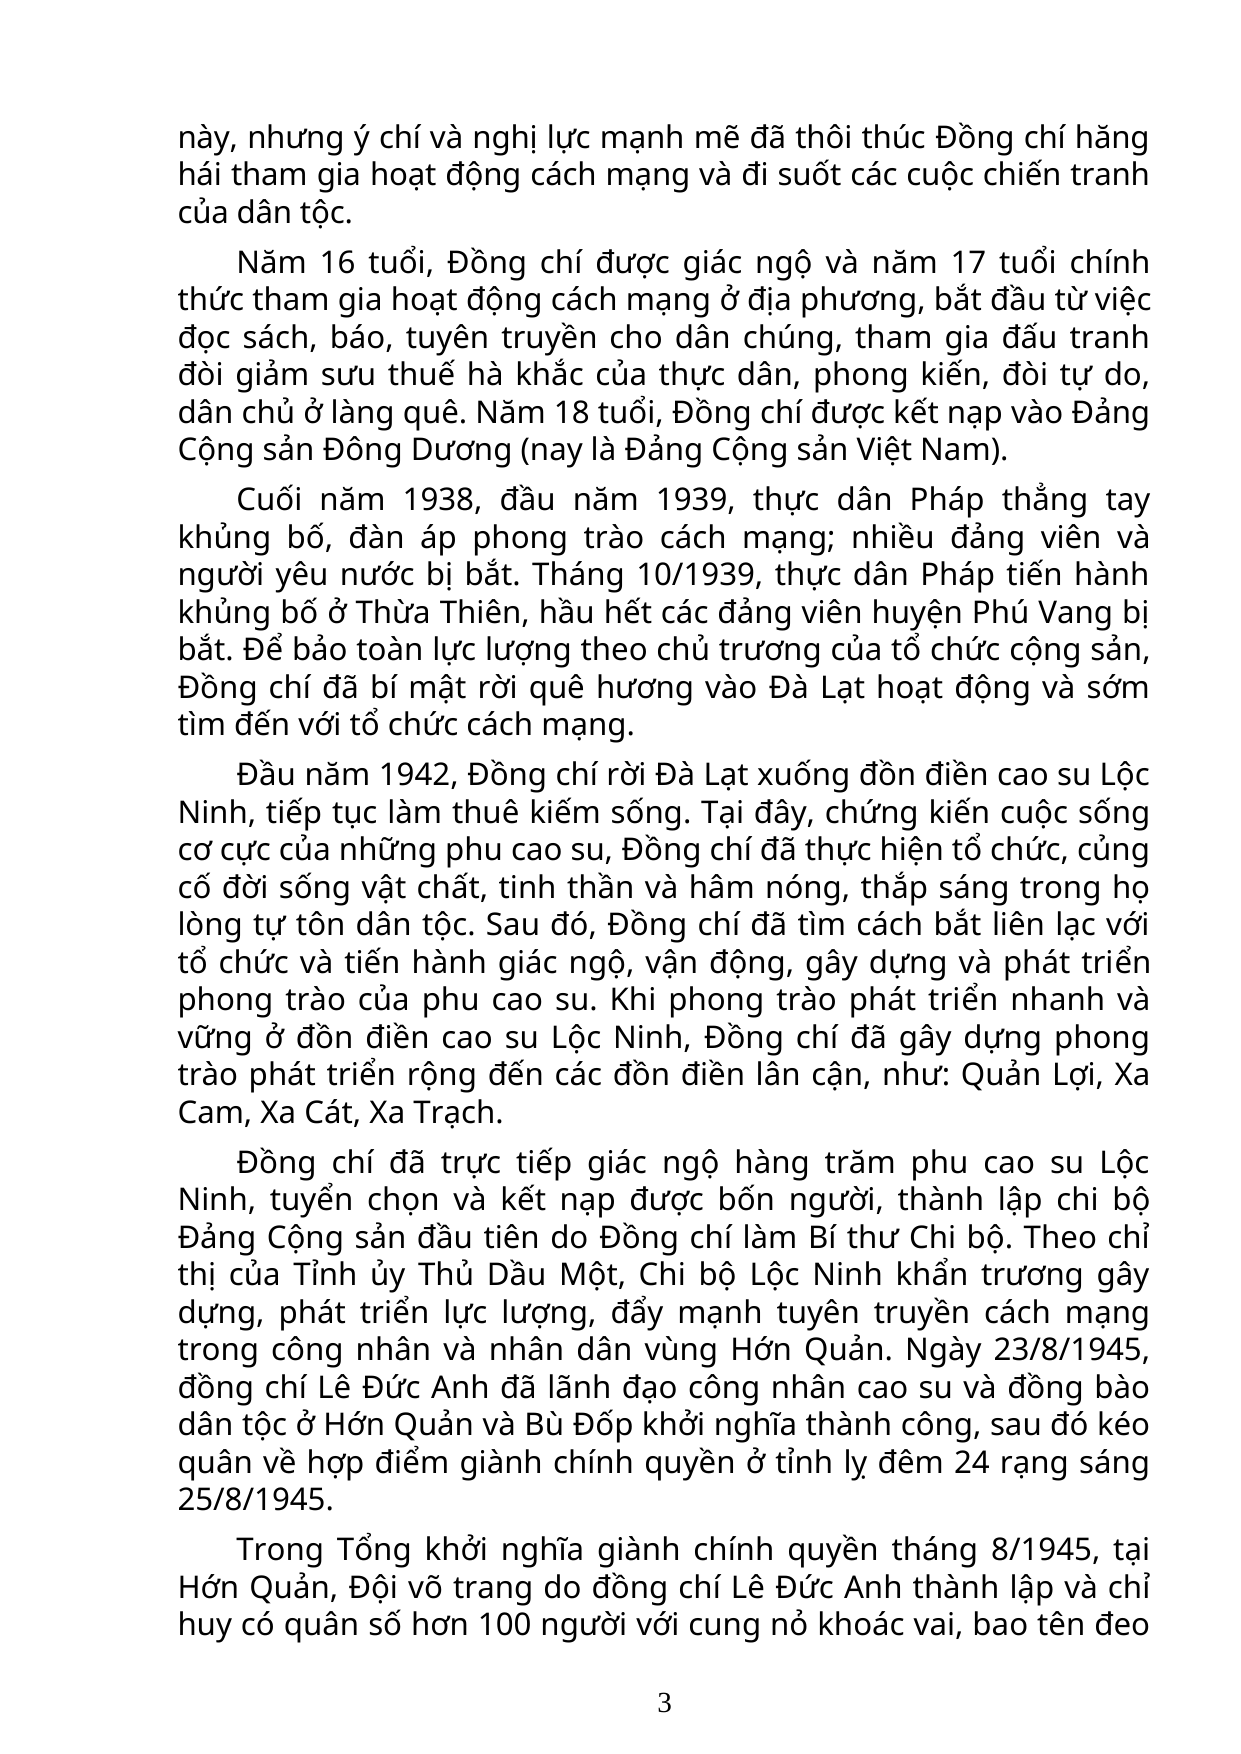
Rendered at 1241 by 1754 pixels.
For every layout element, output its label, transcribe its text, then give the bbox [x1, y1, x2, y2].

text Đồng chí đã trực tiếp giác ngộ hàng trăm phu cao su Lộc Ninh, tuyển chọn và kết nạp được bốn người, thành lập chi bộ Đảng Cộng sản đầu tiên do Đồng chí làm Bí thư Chi bộ. Theo chỉ thị của Tỉnh ủy Thủ Dầu Một, Chi bộ Lộc Ninh khẩn trương gây dựng, phát triển lực lượng, đẩy mạnh tuyên truyền cách mạng trong công nhân và nhân dân vùng Hớn Quản. Ngày 23/8/1945, đồng chí Lê Đức Anh đã lãnh đạo công nhân cao su và đồng bào dân tộc ở Hớn Quản và Bù Đốp khởi nghĩa thành công, sau đó kéo quân về hợp điểm giành chính quyền ở tỉnh lỵ đêm 24 rạng sáng 25/8/1945. [177, 1143, 1152, 1518]
text Cuối năm 1938, đầu năm 1939, thực dân Pháp thẳng tay khủng bố, đàn áp phong trào cách mạng; nhiều đảng viên và người yêu nước bị bắt. Tháng 10/1939, thực dân Pháp tiến hành khủng bố ở Thừa Thiên, hầu hết các đảng viên huyện Phú Vang bị bắt. Để bảo toàn lực lượng theo chủ trương của tổ chức cộng sản, Đồng chí đã bí mật rời quê hương vào Đà Lạt hoạt động và sớm tìm đến với tổ chức cách mạng. [177, 481, 1152, 743]
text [177, 1531, 1152, 1643]
text Đầu năm 1942, Đồng chí rời Đà Lạt xuống đồn điền cao su Lộc Ninh, tiếp tục làm thuê kiếm sống. Tại đây, chứng kiến cuộc sống cơ cực của những phu cao su, Đồng chí đã thực hiện tổ chức, củng cố đời sống vật chất, tinh thần và hâm nóng, thắp sáng trong họ lòng tự tôn dân tộc. Sau đó, Đồng chí đã tìm cách bắt liên lạc với tổ chức và tiến hành giác ngộ, vận động, gây dựng và phát triển phong trào của phu cao su. Khi phong trào phát triển nhanh và vững ở đồn điền cao su Lộc Ninh, Đồng chí đã gây dựng phong trào phát triển rộng đến các đồn điền lân cận, như: Quản Lợi, Xa Cam, Xa Cát, Xa Trạch. [177, 756, 1152, 1131]
text Năm 16 tuổi, Đồng chí được giác ngộ và năm 17 tuổi chính thức tham gia hoạt động cách mạng ở địa phương, bắt đầu từ việc đọc sách, báo, tuyên truyền cho dân chúng, tham gia đấu tranh đòi giảm sưu thuế hà khắc của thực dân, phong kiến, đòi tự do, dân chủ ở làng quê. Năm 18 tuổi, Đồng chí được kết nạp vào Đảng Cộng sản Đông Dương (nay là Đảng Cộng sản Việt Nam). [177, 243, 1152, 468]
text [177, 118, 1152, 231]
